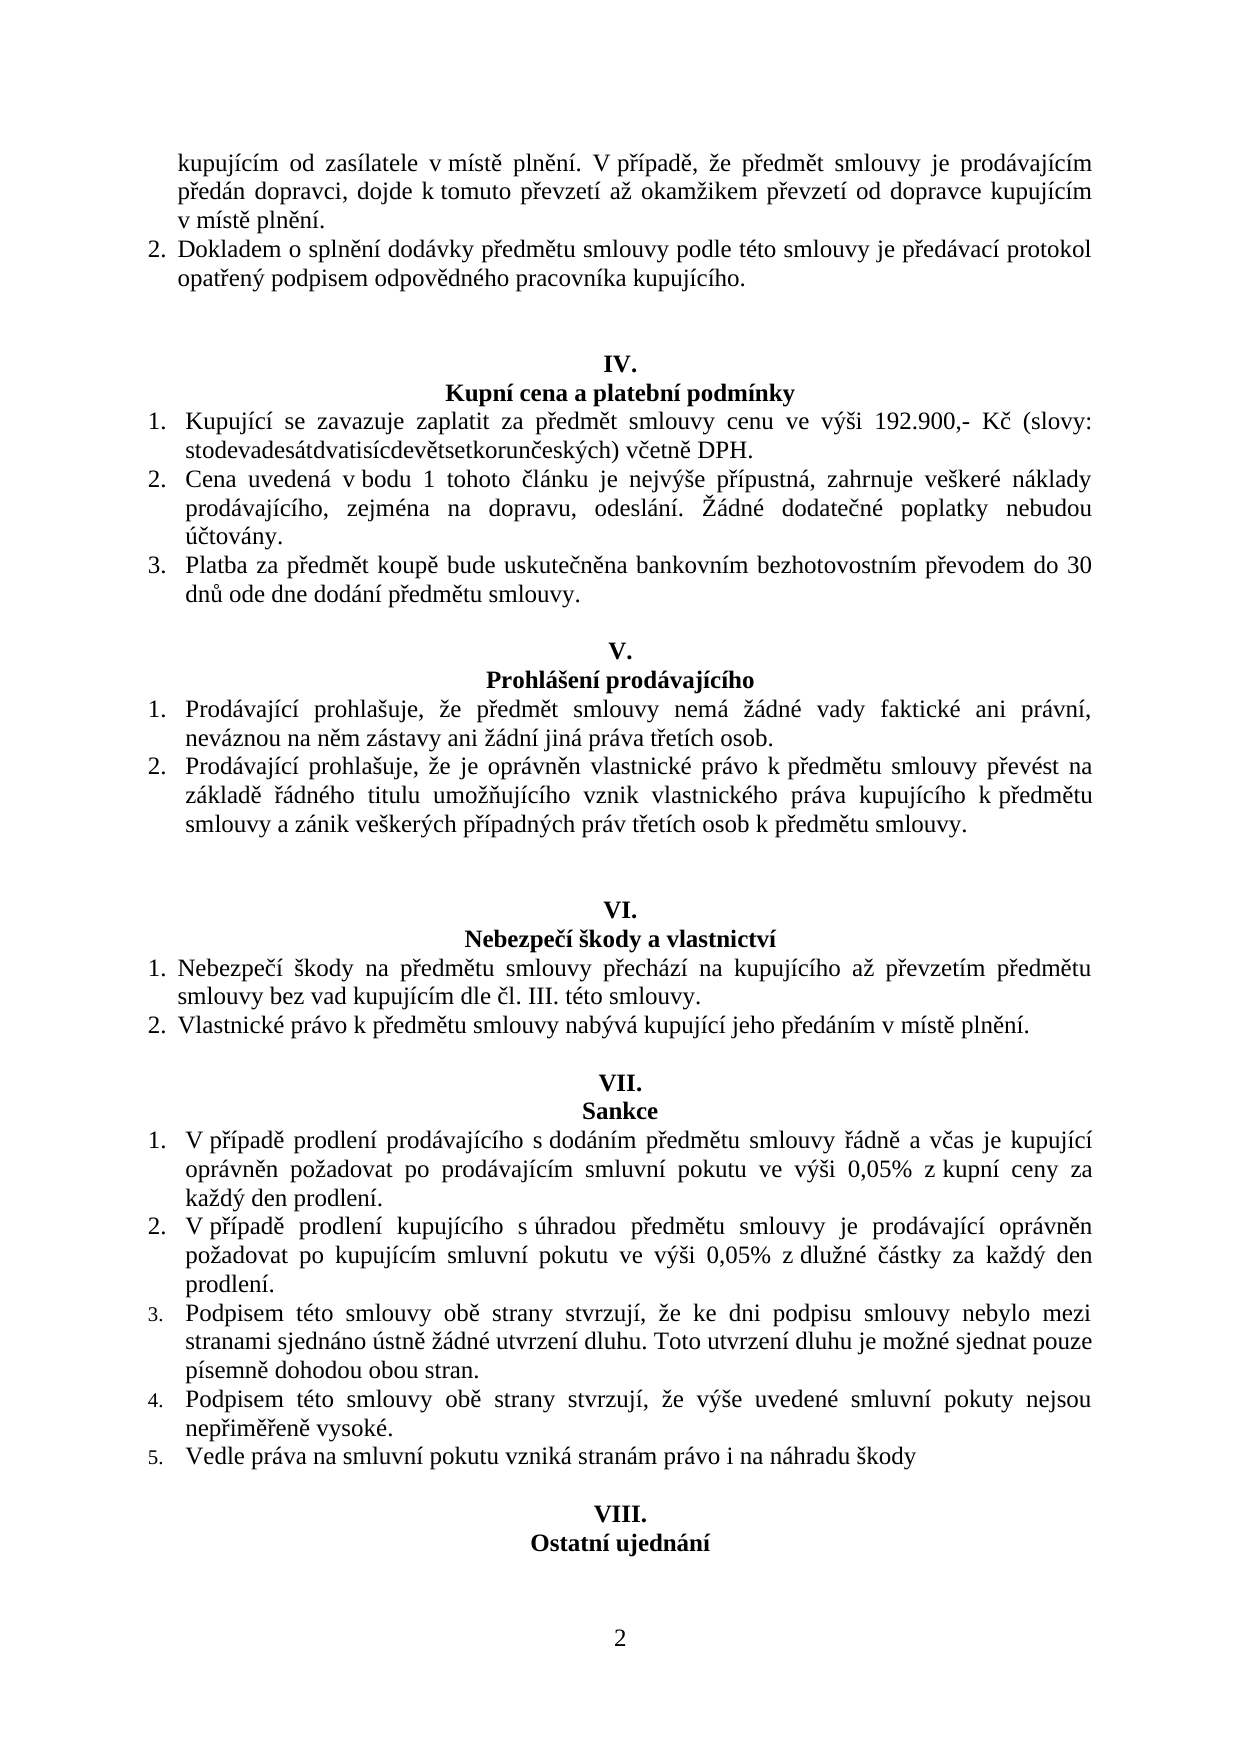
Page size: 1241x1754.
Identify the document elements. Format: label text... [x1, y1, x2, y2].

list Podpisem této smlouvy obě strany stvrzují, že výše uvedené smluvní pokuty nejsou nepřiměřeně vysoké. [148, 1384, 1093, 1441]
text VII. [148, 1068, 1093, 1096]
text Kupní cena a platební podmínky [148, 378, 1093, 406]
text Nebezpečí škody a vlastnictví [148, 924, 1093, 953]
list Dokladem o splnění dodávky předmětu smlouvy podle této smlouvy je předávací protokol opatřený podpisem odpovědného pracovníka kupujícího. [148, 234, 1093, 291]
text Prohlášení prodávajícího [148, 665, 1093, 694]
list Prodávající prohlašuje, že je oprávněn vlastnické právo k předmětu smlouvy převést na základě řádného titulu umožňujícího vznik vlastnického práva kupujícího k předmětu smlouvy a zánik veškerých případných práv třetích osob k předmětu smlouvy. [148, 751, 1093, 838]
text Sankce [148, 1096, 1093, 1125]
list V případě prodlení prodávajícího s dodáním předmětu smlouvy řádně a včas je kupující oprávněn požadovat po prodávajícím smluvní pokutu ve výši 0,05% z kupní ceny za každý den prodlení. [148, 1125, 1093, 1211]
text Ostatní ujednání [148, 1528, 1093, 1556]
text VIII. [148, 1499, 1093, 1528]
text V. [148, 636, 1093, 665]
text VI. [148, 895, 1093, 924]
list Vlastnické právo k předmětu smlouvy nabývá kupující jeho předáním v místě plnění. [148, 1010, 1093, 1039]
list Podpisem této smlouvy obě strany stvrzují, že ke dni podpisu smlouvy nebylo mezi stranami sjednáno ústně žádné utvrzení dluhu. Toto utvrzení dluhu je možné sjednat pouze písemně dohodou obou stran. [148, 1298, 1093, 1384]
list Prodávající prohlašuje, že předmět smlouvy nemá žádné vady faktické ani právní, neváznou na něm zástavy ani žádní jiná práva třetích osob. [148, 694, 1093, 751]
list Kupující se zavazuje zaplatit za předmět smlouvy cenu ve výši 192.900,- Kč (slovy: stodevadesátdvatisícdevětsetkorunčeských) včetně DPH. [148, 406, 1093, 464]
list V případě prodlení kupujícího s úhradou předmětu smlouvy je prodávající oprávněn požadovat po kupujícím smluvní pokutu ve výši 0,05% z dlužné částky za každý den prodlení. [148, 1211, 1093, 1298]
list Cena uvedená v bodu 1 tohoto článku je nejvýše přípustná, zahrnuje veškeré náklady prodávajícího, zejména na dopravu, odeslání. Žádné dodatečné poplatky nebudou účtovány. [148, 464, 1093, 550]
list Vedle práva na smluvní pokutu vzniká stranám právo i na náhradu škody [148, 1441, 1093, 1470]
list Platba za předmět koupě bude uskutečněna bankovním bezhotovostním převodem do 30 dnů ode dne dodání předmětu smlouvy. [148, 550, 1093, 608]
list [148, 148, 1093, 234]
list Nebezpečí škody na předmětu smlouvy přechází na kupujícího až převzetím předmětu smlouvy bez vad kupujícím dle čl. III. této smlouvy. [148, 953, 1093, 1010]
text IV. [148, 349, 1093, 378]
